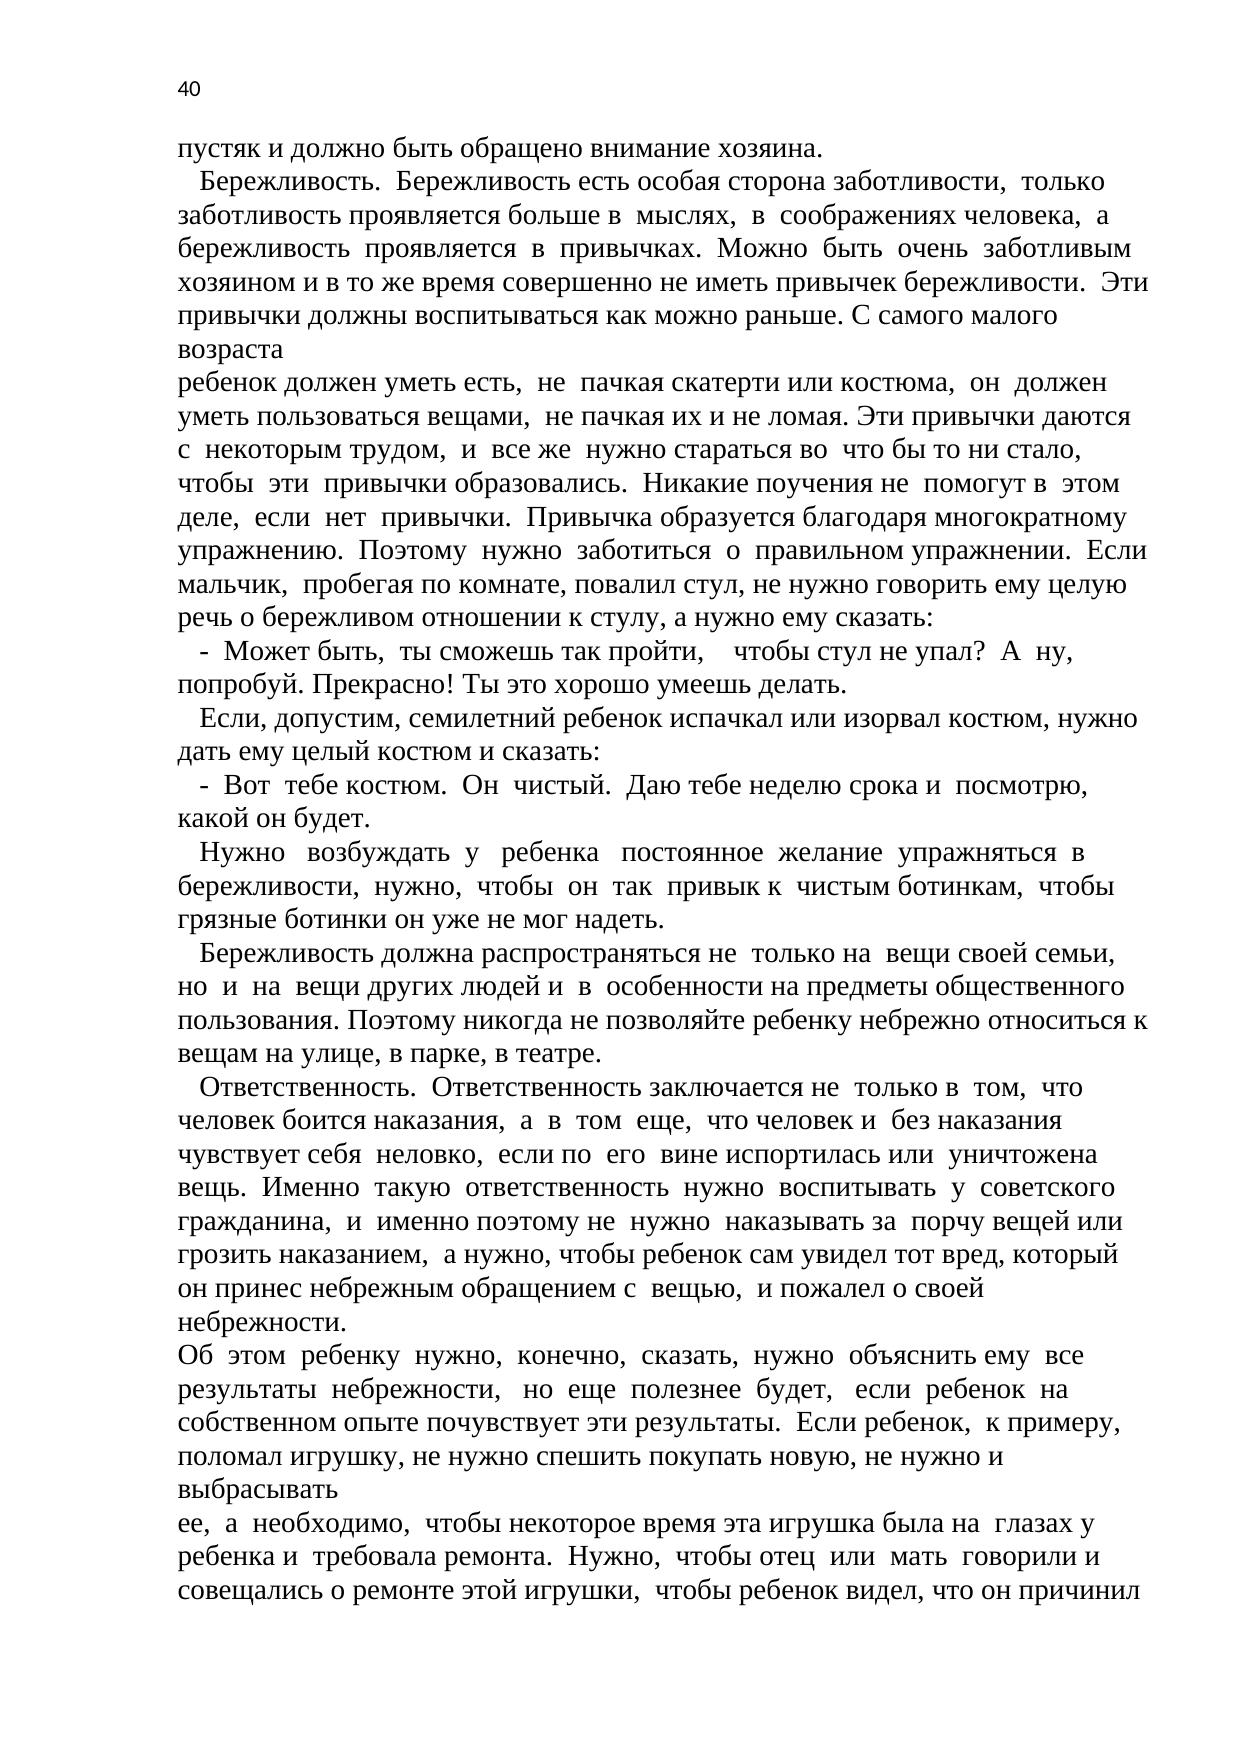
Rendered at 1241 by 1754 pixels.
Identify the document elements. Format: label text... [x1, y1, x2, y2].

text он принес небрежным обращением с вещью, и пожалел о своей небрежности. [177, 1270, 1152, 1337]
text бережливость проявляется в привычках. Можно быть очень заботливым [177, 230, 1152, 264]
text чувствует себя неловко, если по его вине испортилась или уничтожена [177, 1136, 1152, 1169]
text грязные ботинки он уже не мог надеть. [177, 901, 1152, 935]
text Бережливость. Бережливость есть особая сторона заботливости, только [177, 163, 1152, 197]
text собственном опыте почувствует эти результаты. Если ребенок, к примеру, [177, 1404, 1152, 1438]
text чтобы эти привычки образовались. Никакие поучения не помогут в этом [177, 465, 1152, 499]
text Нужно возбуждать у ребенка постоянное желание упражняться в [177, 834, 1152, 868]
text ребенка и требовала ремонта. Нужно, чтобы отец или мать говорили и [177, 1538, 1152, 1572]
text попробуй. Прекрасно! Ты это хорошо умеешь делать. [177, 666, 1152, 700]
text заботливость проявляется больше в мыслях, в соображениях человека, а [177, 197, 1152, 230]
text вещь. Именно такую ответственность нужно воспитывать у советского [177, 1169, 1152, 1203]
text ее, а необходимо, чтобы некоторое время эта игрушка была на глазах у [177, 1505, 1152, 1538]
text человек боится наказания, а в том еще, что человек и без наказания [177, 1102, 1152, 1136]
text результаты небрежности, но еще полезнее будет, если ребенок на [177, 1371, 1152, 1404]
text - Вот тебе костюм. Он чистый. Даю тебе неделю срока и посмотрю, [177, 767, 1152, 801]
text уметь пользоваться вещами, не пачкая их и не ломая. Эти привычки даются [177, 398, 1152, 432]
text речь о бережливом отношении к стулу, а нужно ему сказать: [177, 599, 1152, 633]
text вещам на улице, в парке, в театре. [177, 1035, 1152, 1069]
text деле, если нет привычки. Привычка образуется благодаря многократному [177, 499, 1152, 532]
text дать ему целый костюм и сказать: [177, 733, 1152, 767]
text пустяк и должно быть обращено внимание хозяина. [177, 130, 1152, 163]
text пользования. Поэтому никогда не позволяйте ребенку небрежно относиться к [177, 1002, 1152, 1035]
text с некоторым трудом, и все же нужно стараться во что бы то ни стало, [177, 432, 1152, 465]
text совещались о ремонте этой игрушки, чтобы ребенок видел, что он причинил [177, 1572, 1152, 1606]
text привычки должны воспитываться как можно раньше. С самого малого возраста [177, 297, 1152, 364]
text но и на вещи других людей и в особенности на предметы общественного [177, 968, 1152, 1002]
text Ответственность. Ответственность заключается не только в том, что [177, 1069, 1152, 1102]
text Бережливость должна распространяться не только на вещи своей семьи, [177, 935, 1152, 968]
text ребенок должен уметь есть, не пачкая скатерти или костюма, он должен [177, 364, 1152, 398]
text бережливости, нужно, чтобы он так привык к чистым ботинкам, чтобы [177, 868, 1152, 901]
text - Может быть, ты сможешь так пройти, чтобы стул не упал? А ну, [177, 633, 1152, 666]
text Об этом ребенку нужно, конечно, сказать, нужно объяснить ему все [177, 1337, 1152, 1371]
text мальчик, пробегая по комнате, повалил стул, не нужно говорить ему целую [177, 566, 1152, 599]
text гражданина, и именно поэтому не нужно наказывать за порчу вещей или [177, 1203, 1152, 1237]
text Если, допустим, семилетний ребенок испачкал или изорвал костюм, нужно [177, 700, 1152, 733]
text хозяином и в то же время совершенно не иметь привычек бережливости. Эти [177, 264, 1152, 297]
text упражнению. Поэтому нужно заботиться о правильном упражнении. Если [177, 532, 1152, 566]
text грозить наказанием, а нужно, чтобы ребенок сам увидел тот вред, который [177, 1237, 1152, 1270]
text поломал игрушку, не нужно спешить покупать новую, не нужно и выбрасывать [177, 1438, 1152, 1505]
text какой он будет. [177, 801, 1152, 834]
